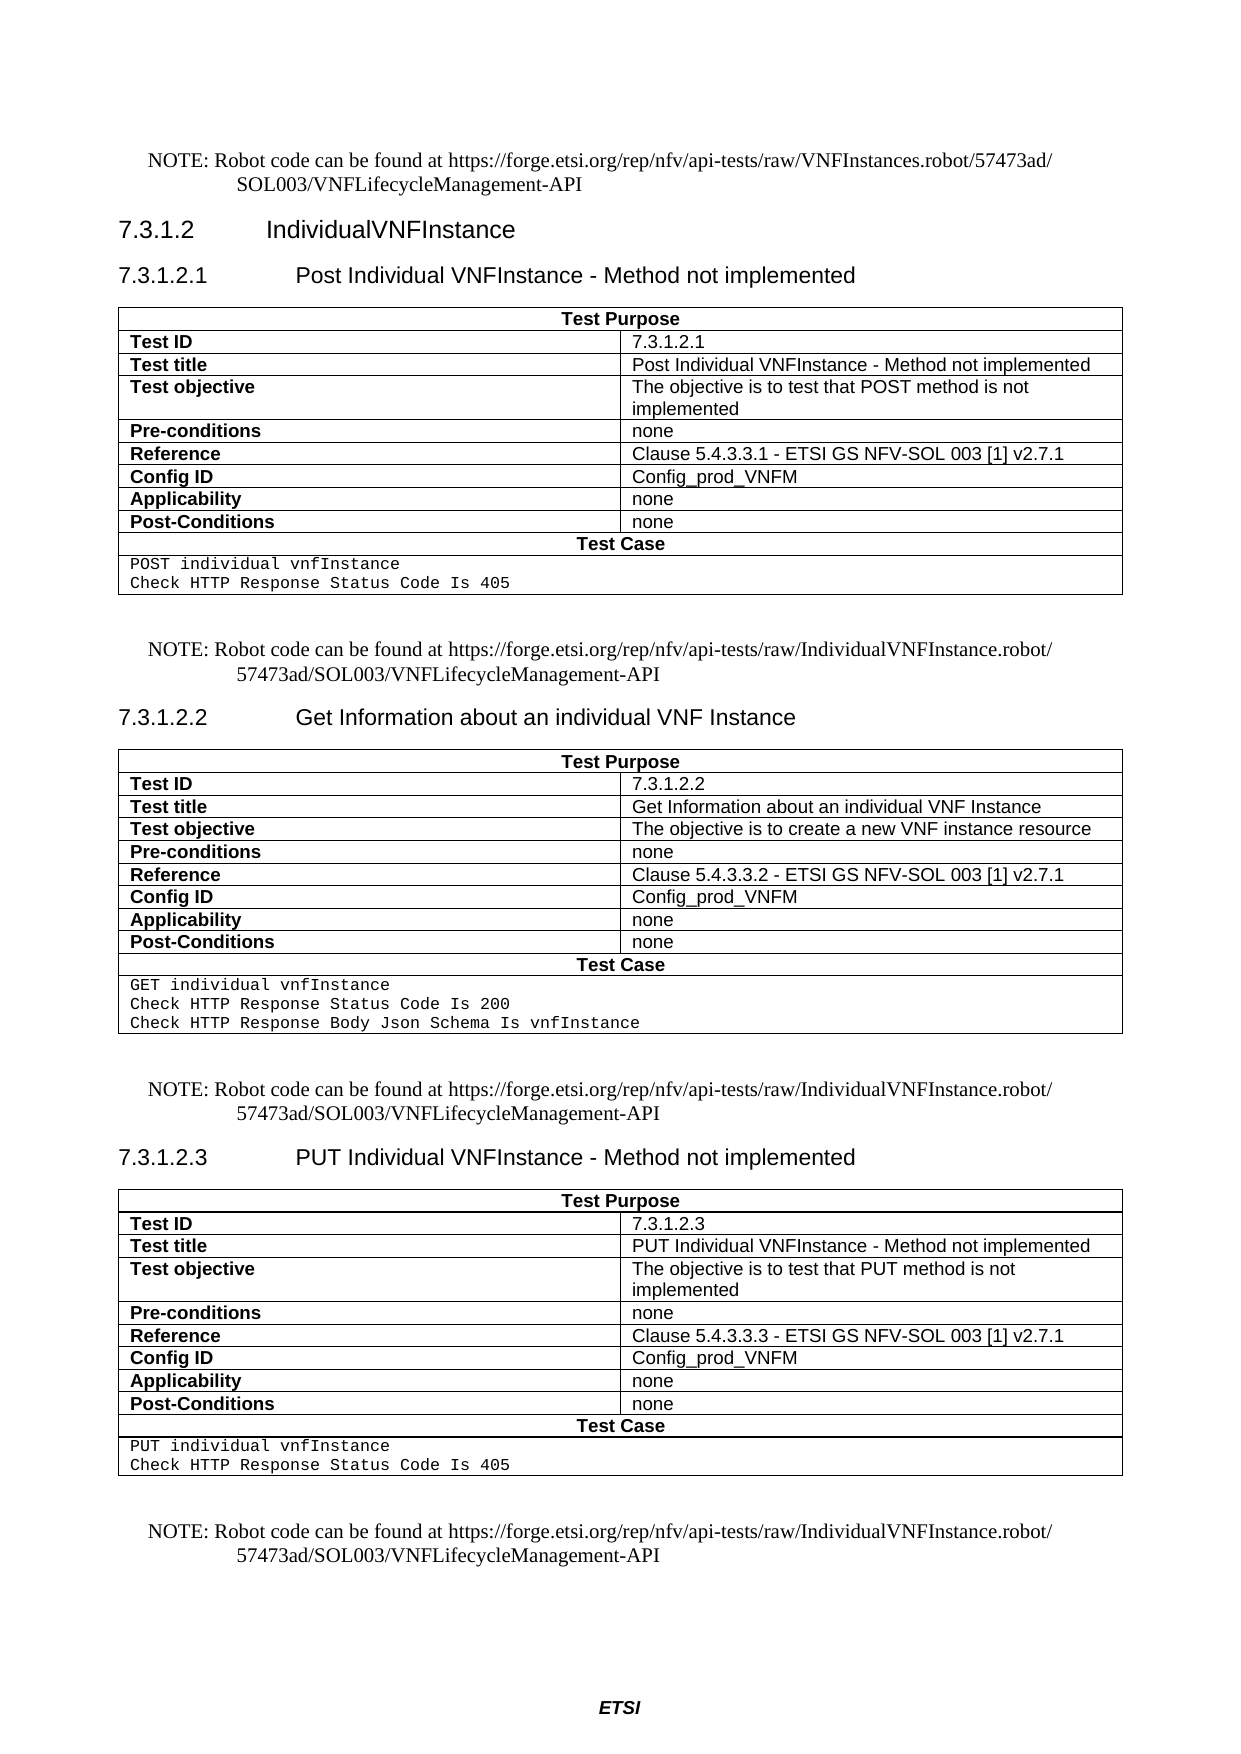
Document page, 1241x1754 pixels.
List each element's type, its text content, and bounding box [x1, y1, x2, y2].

table_cell Applicability [119, 909, 620, 930]
table_cell 7.3.1.2.2 [621, 773, 1122, 794]
table_cell Test Case [119, 954, 1122, 975]
table_cell Reference [119, 443, 620, 464]
table_header Test Purpose [119, 750, 1122, 772]
table_cell Pre-conditions [119, 841, 620, 862]
table_cell Test title [119, 354, 620, 375]
table_cell GET individual vnfInstance Check HTTP Response Status Code Is 200 Check HTTP Response Body Json Schema Is vnfInstance [119, 976, 1122, 1033]
table_cell Reference [119, 1325, 620, 1346]
table_cell Post Individual VNFInstance - Method not implemented [621, 354, 1122, 375]
table_cell Test ID [119, 773, 620, 794]
table_cell Test Case [119, 533, 1122, 555]
table_header Test Purpose [119, 1190, 1122, 1211]
table_cell Pre-conditions [119, 1302, 620, 1323]
table_cell Applicability [119, 1370, 620, 1391]
table_cell PUT individual vnfInstance Check HTTP Response Status Code Is 405 [119, 1438, 1122, 1475]
table_cell none [621, 909, 1122, 930]
table_cell none [621, 1370, 1122, 1391]
table_header Test Purpose [119, 308, 1122, 330]
table_cell Config ID [119, 886, 620, 908]
table_cell 7.3.1.2.1 [621, 331, 1122, 352]
table_cell Config ID [119, 1347, 620, 1369]
table_cell Test ID [119, 331, 620, 352]
table_cell none [621, 420, 1122, 442]
table_cell none [621, 1392, 1122, 1414]
table_cell The objective is to test that PUT method is not implemented [621, 1258, 1122, 1301]
table_cell Clause 5.4.3.3.3 - ETSI GS NFV-SOL 003 [1] v2.7.1 [621, 1325, 1122, 1346]
subtitle 7.3.1.2 IndividualVNFInstance [118, 214, 1122, 243]
table_cell none [621, 488, 1122, 509]
text NOTE: Robot code can be found at https://forge.etsi.org/rep/nfv/api-tests/raw/IndividualVNFInstance.robot/57473ad/SOL003/VNFLifecycleManagement-API [148, 1519, 1122, 1567]
table_cell Post-Conditions [119, 511, 620, 532]
table_cell Reference [119, 864, 620, 885]
table_cell none [621, 931, 1122, 953]
table_cell none [621, 511, 1122, 532]
table_cell Test ID [119, 1213, 620, 1234]
text NOTE: Robot code can be found at https://forge.etsi.org/rep/nfv/api-tests/raw/IndividualVNFInstance.robot/57473ad/SOL003/VNFLifecycleManagement-API [148, 637, 1122, 686]
table_cell Config_prod_VNFM [621, 886, 1122, 908]
table_cell Test objective [119, 376, 620, 419]
table_cell Test title [119, 1235, 620, 1257]
table_cell none [621, 841, 1122, 862]
table_cell Applicability [119, 488, 620, 509]
table_cell none [621, 1302, 1122, 1323]
subtitle 7.3.1.2.1 Post Individual VNFInstance - Method not implemented [118, 262, 1122, 288]
table_cell Get Information about an individual VNF Instance [621, 796, 1122, 817]
table_cell 7.3.1.2.3 [621, 1213, 1122, 1234]
table_cell Config_prod_VNFM [621, 465, 1122, 487]
table_cell The objective is to create a new VNF instance resource [621, 818, 1122, 840]
table_cell Pre-conditions [119, 420, 620, 442]
table_cell Test Case [119, 1415, 1122, 1436]
table_cell Test objective [119, 818, 620, 840]
table_cell Clause 5.4.3.3.2 - ETSI GS NFV-SOL 003 [1] v2.7.1 [621, 864, 1122, 885]
table_cell Config ID [119, 465, 620, 487]
text NOTE: Robot code can be found at https://forge.etsi.org/rep/nfv/api-tests/raw/IndividualVNFInstance.robot/57473ad/SOL003/VNFLifecycleManagement-API [148, 1077, 1122, 1125]
subtitle 7.3.1.2.3 PUT Individual VNFInstance - Method not implemented [118, 1144, 1122, 1170]
text NOTE: Robot code can be found at https://forge.etsi.org/rep/nfv/api-tests/raw/VNFInstances.robot/57473ad/SOL003/VNFLifecycleManagement-API [148, 148, 1122, 196]
table_cell PUT Individual VNFInstance - Method not implemented [621, 1235, 1122, 1257]
table_cell Config_prod_VNFM [621, 1347, 1122, 1369]
table_cell POST individual vnfInstance Check HTTP Response Status Code Is 405 [119, 556, 1122, 593]
table_cell Clause 5.4.3.3.1 - ETSI GS NFV-SOL 003 [1] v2.7.1 [621, 443, 1122, 464]
table_cell Test title [119, 796, 620, 817]
table_cell Post-Conditions [119, 1392, 620, 1414]
table_cell Test objective [119, 1258, 620, 1301]
table_cell Post-Conditions [119, 931, 620, 953]
table_cell The objective is to test that POST method is not implemented [621, 376, 1122, 419]
subtitle 7.3.1.2.2 Get Information about an individual VNF Instance [118, 704, 1122, 731]
